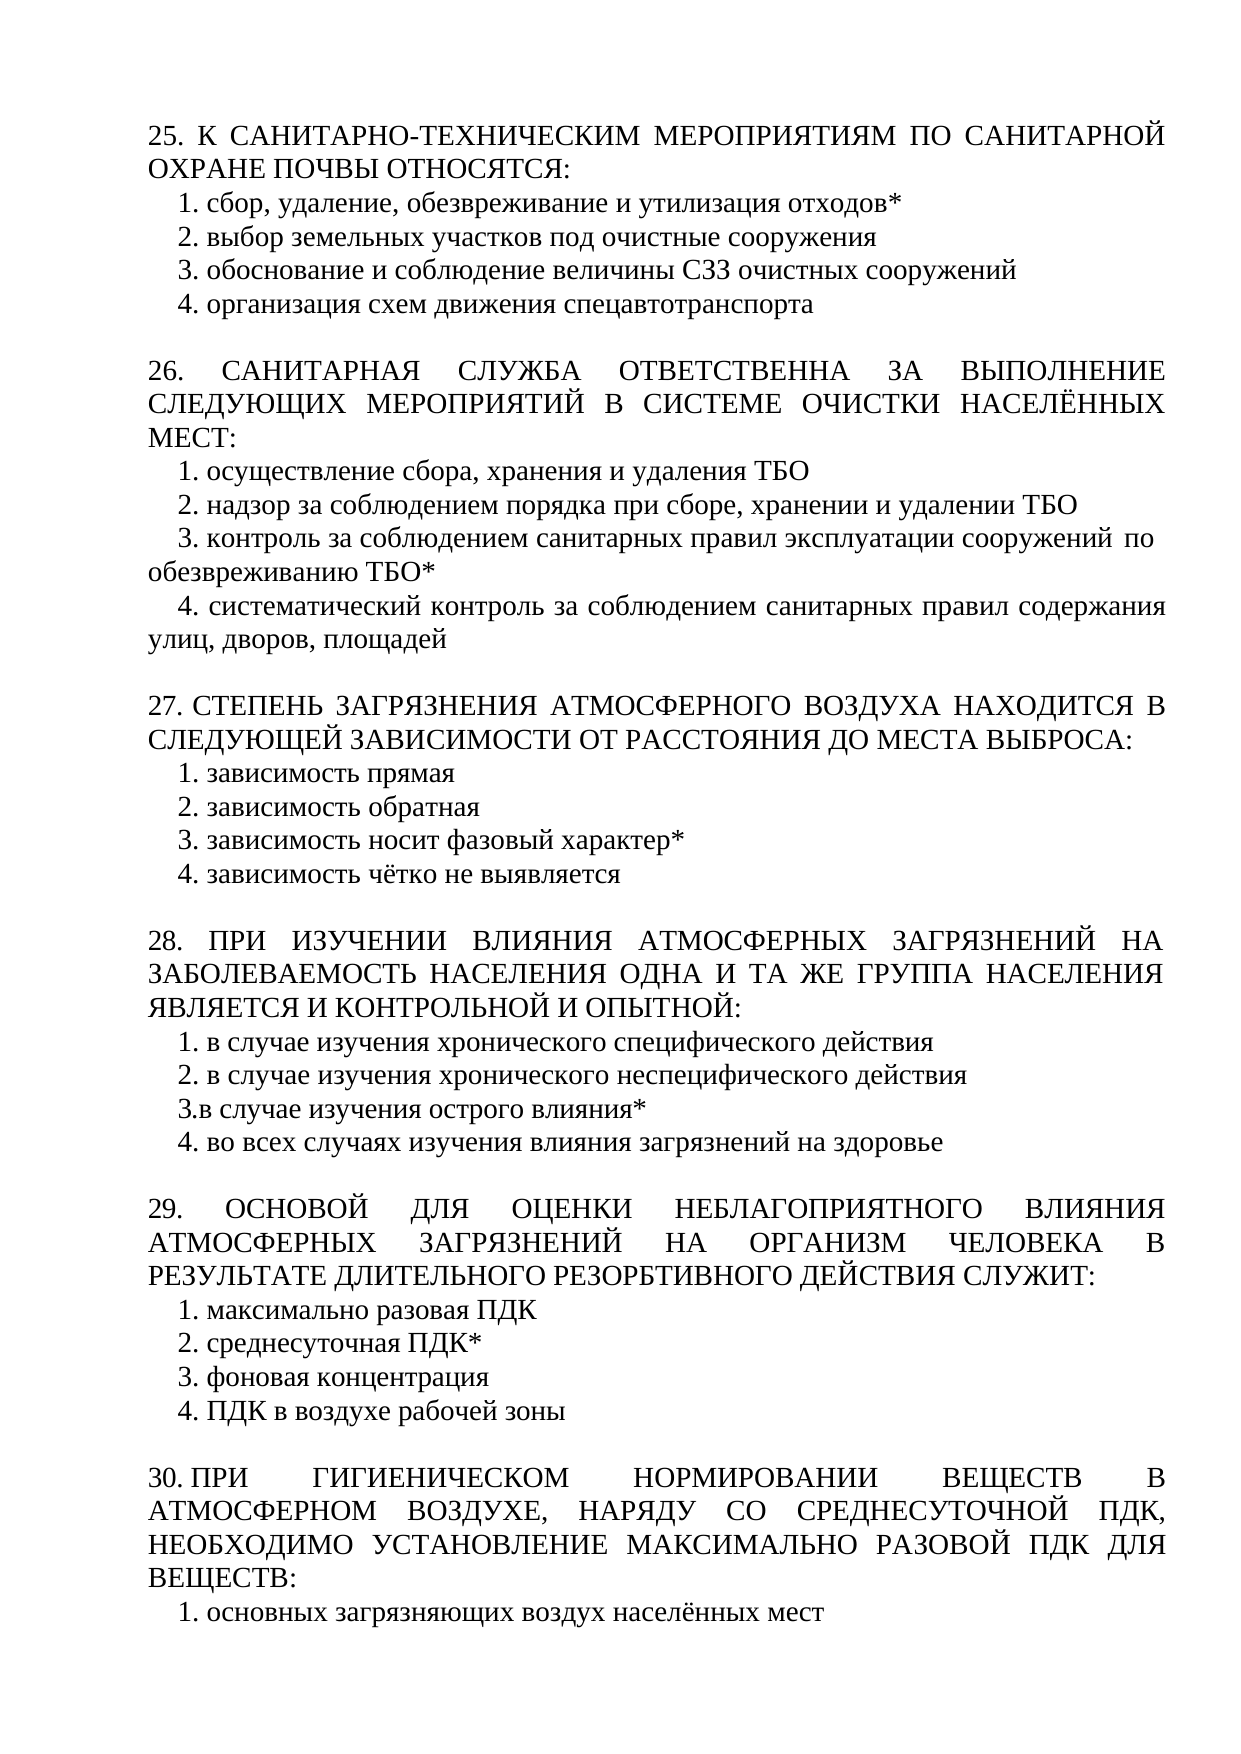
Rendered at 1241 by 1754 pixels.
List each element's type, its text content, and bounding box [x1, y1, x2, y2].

text 2. надзор за соблюдением порядка при сборе, хранении и удалении ТБО [148, 487, 1167, 521]
text 4. систематический контроль за соблюдением санитарных правил содержания улиц, дворов, площадей [148, 588, 1167, 655]
text 25. К САНИТАРНО-ТЕХНИЧЕСКИМ МЕРОПРИЯТИЯМ ПО САНИТАРНОЙ ОХРАНЕ ПОЧВЫ ОТНОСЯТСЯ: [148, 118, 1167, 185]
text 3. фоновая концентрация [148, 1359, 1167, 1393]
text 3.в случае изучения острого влияния* [148, 1091, 1167, 1124]
text 2. зависимость обратная [148, 789, 1167, 822]
text 1. максимально разовая ПДК [148, 1292, 1167, 1326]
text 4. организация схем движения спецавтотранспорта [148, 286, 1167, 319]
text 27. СТЕПЕНЬ ЗАГРЯЗНЕНИЯ АТМОСФЕРНОГО ВОЗДУХА НАХОДИТСЯ В СЛЕДУЮЩЕЙ ЗАВИСИМОСТИ ОТ РАССТОЯНИЯ ДО МЕСТА ВЫБРОСА: [103, 688, 1167, 755]
text 3. контроль за соблюдением санитарных правил эксплуатации сооружений по обезвреживанию ТБО* [148, 521, 1167, 588]
text 1. сбор, удаление, обезвреживание и утилизация отходов* [148, 185, 1167, 219]
text 4. зависимость чётко не выявляется [148, 856, 1167, 889]
text 2. в случае изучения хронического неспецифического действия [148, 1057, 1167, 1091]
text 1. в случае изучения хронического специфического действия [148, 1024, 1167, 1057]
text 28. ПРИ ИЗУЧЕНИИ ВЛИЯНИЯ АТМОСФЕРНЫХ ЗАГРЯЗНЕНИЙ НА ЗАБОЛЕВАЕМОСТЬ НАСЕЛЕНИЯ ОДНА И ТА ЖЕ ГРУППА НАСЕЛЕНИЯ ЯВЛЯЕТСЯ И КОНТРОЛЬНОЙ И ОПЫТНОЙ: [105, 923, 1164, 1024]
text 4. ПДК в воздухе рабочей зоны [148, 1393, 1167, 1426]
text 3. зависимость носит фазовый характер* [148, 822, 1167, 856]
text 1. зависимость прямая [148, 755, 1167, 789]
text 30. ПРИ ГИГИЕНИЧЕСКОМ НОРМИРОВАНИИ ВЕЩЕСТВ В АТМОСФЕРНОМ ВОЗДУХЕ, НАРЯДУ СО СРЕДНЕСУТОЧНОЙ ПДК, НЕОБХОДИМО УСТАНОВЛЕНИЕ МАКСИМАЛЬНО РАЗОВОЙ ПДК ДЛЯ ВЕЩЕСТВ: [105, 1460, 1167, 1594]
text 4. во всех случаях изучения влияния загрязнений на здоровье [148, 1124, 1167, 1158]
text 1. основных загрязняющих воздух населённых мест [148, 1594, 1167, 1627]
text 29. ОСНОВОЙ ДЛЯ ОЦЕНКИ НЕБЛАГОПРИЯТНОГО ВЛИЯНИЯ АТМОСФЕРНЫХ ЗАГРЯЗНЕНИЙ НА ОРГАНИЗМ ЧЕЛОВЕКА В РЕЗУЛЬТАТЕ ДЛИТЕЛЬНОГО РЕЗОРБТИВНОГО ДЕЙСТВИЯ СЛУЖИТ: [105, 1191, 1166, 1292]
text 26. САНИТАРНАЯ СЛУЖБА ОТВЕТСТВЕННА ЗА ВЫПОЛНЕНИЕ СЛЕДУЮЩИХ МЕРОПРИЯТИЙ В СИСТЕМЕ ОЧИСТКИ НАСЕЛЁННЫХ МЕСТ: [148, 353, 1167, 453]
text 3. обоснование и соблюдение величины СЗЗ очистных сооружений [148, 252, 1167, 286]
text 2. выбор земельных участков под очистные сооружения [148, 219, 1167, 252]
text 1. осуществление сбора, хранения и удаления ТБО [148, 453, 1167, 487]
text 2. среднесуточная ПДК* [148, 1326, 1167, 1359]
